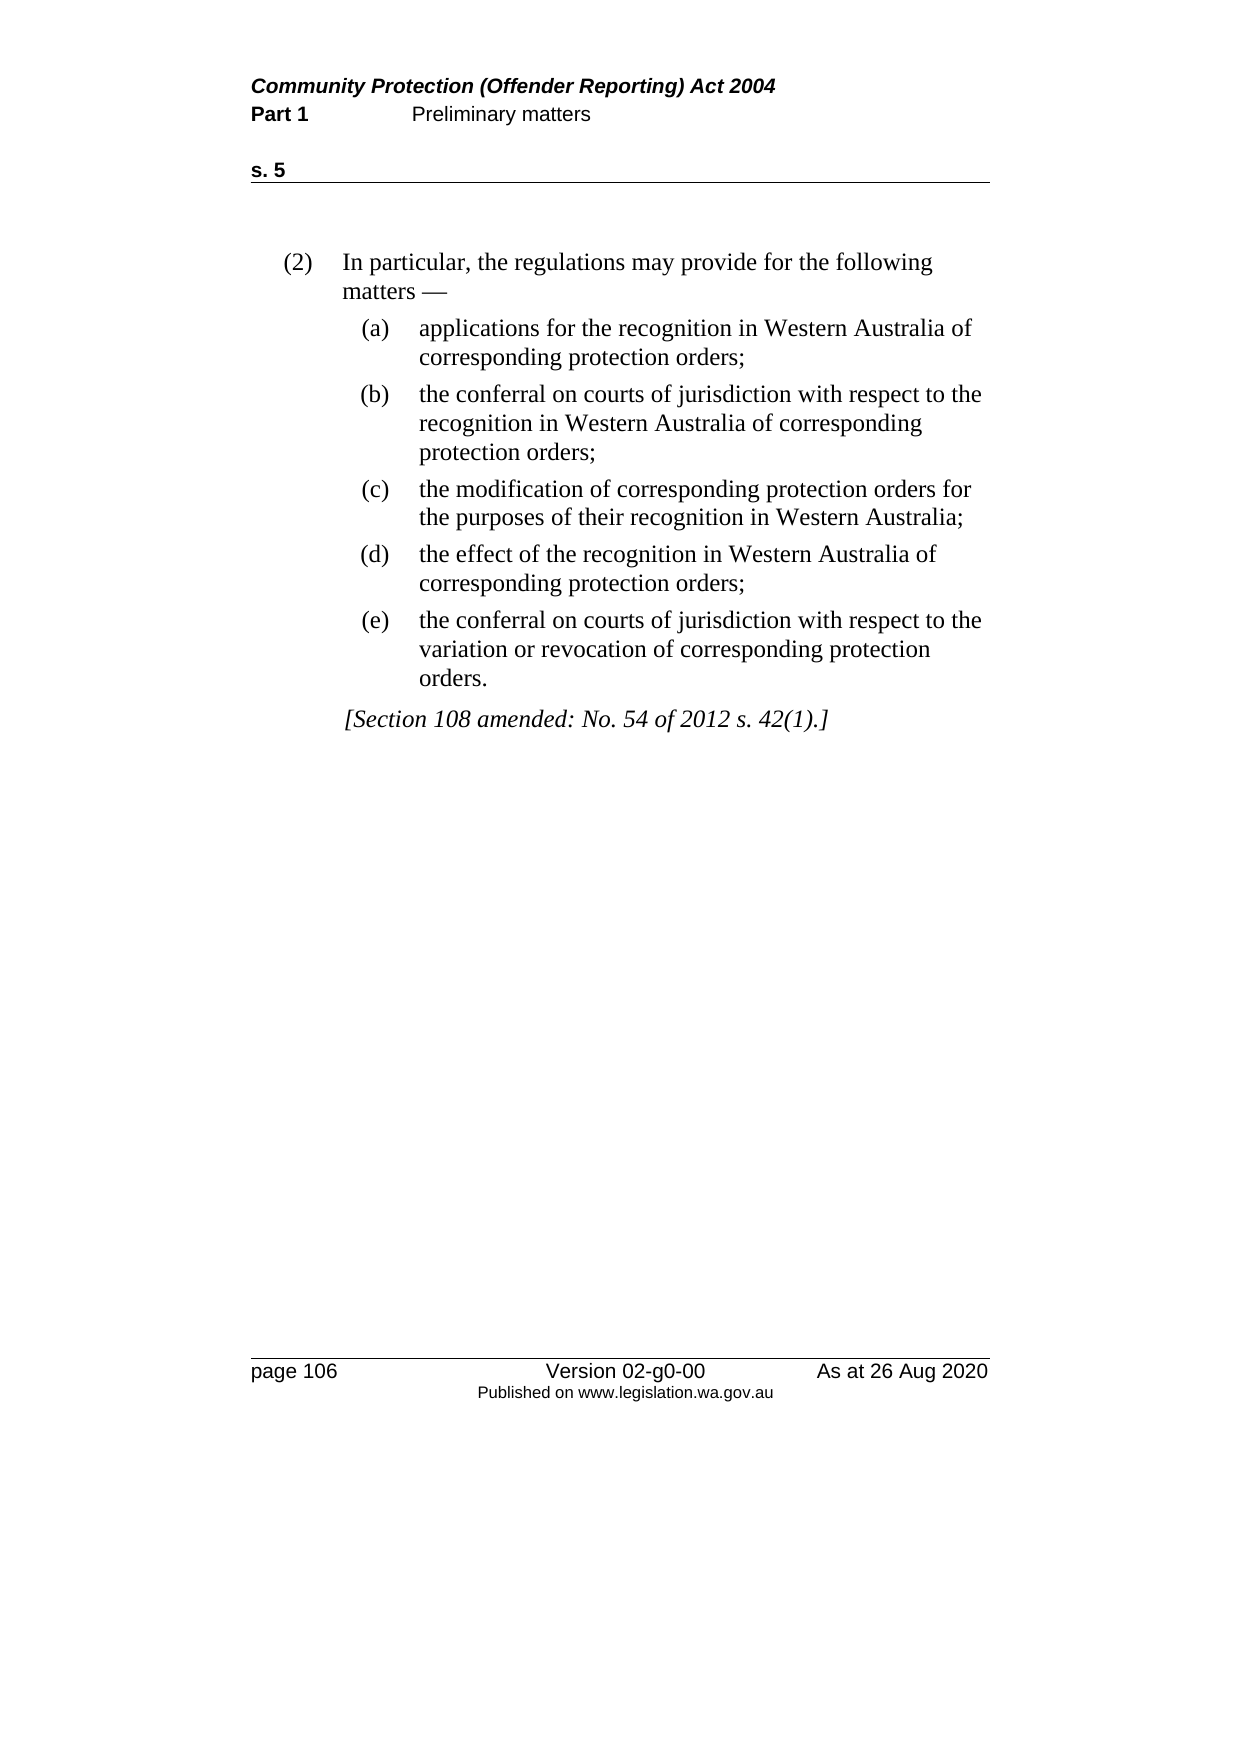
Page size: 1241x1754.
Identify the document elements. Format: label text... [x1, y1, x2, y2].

text (2) In particular, the regulations may provide for the following matters — [251, 247, 990, 305]
text (b) the conferral on courts of jurisdiction with respect to the recognition in Western Australia of corresponding protection orders; [251, 379, 990, 465]
text (d) the effect of the recognition in Western Australia of corresponding protection orders; [251, 539, 990, 597]
text (e) the conferral on courts of jurisdiction with respect to the variation or revocation of corresponding protection orders. [251, 605, 990, 692]
text (a) applications for the recognition in Western Australia of corresponding protection orders; [251, 313, 990, 371]
text (c) the modification of corresponding protection orders for the purposes of their recognition in Western Australia; [251, 474, 990, 531]
text [Section 108 amended: No. 54 of 2012 s. 42(1).] [251, 704, 990, 733]
